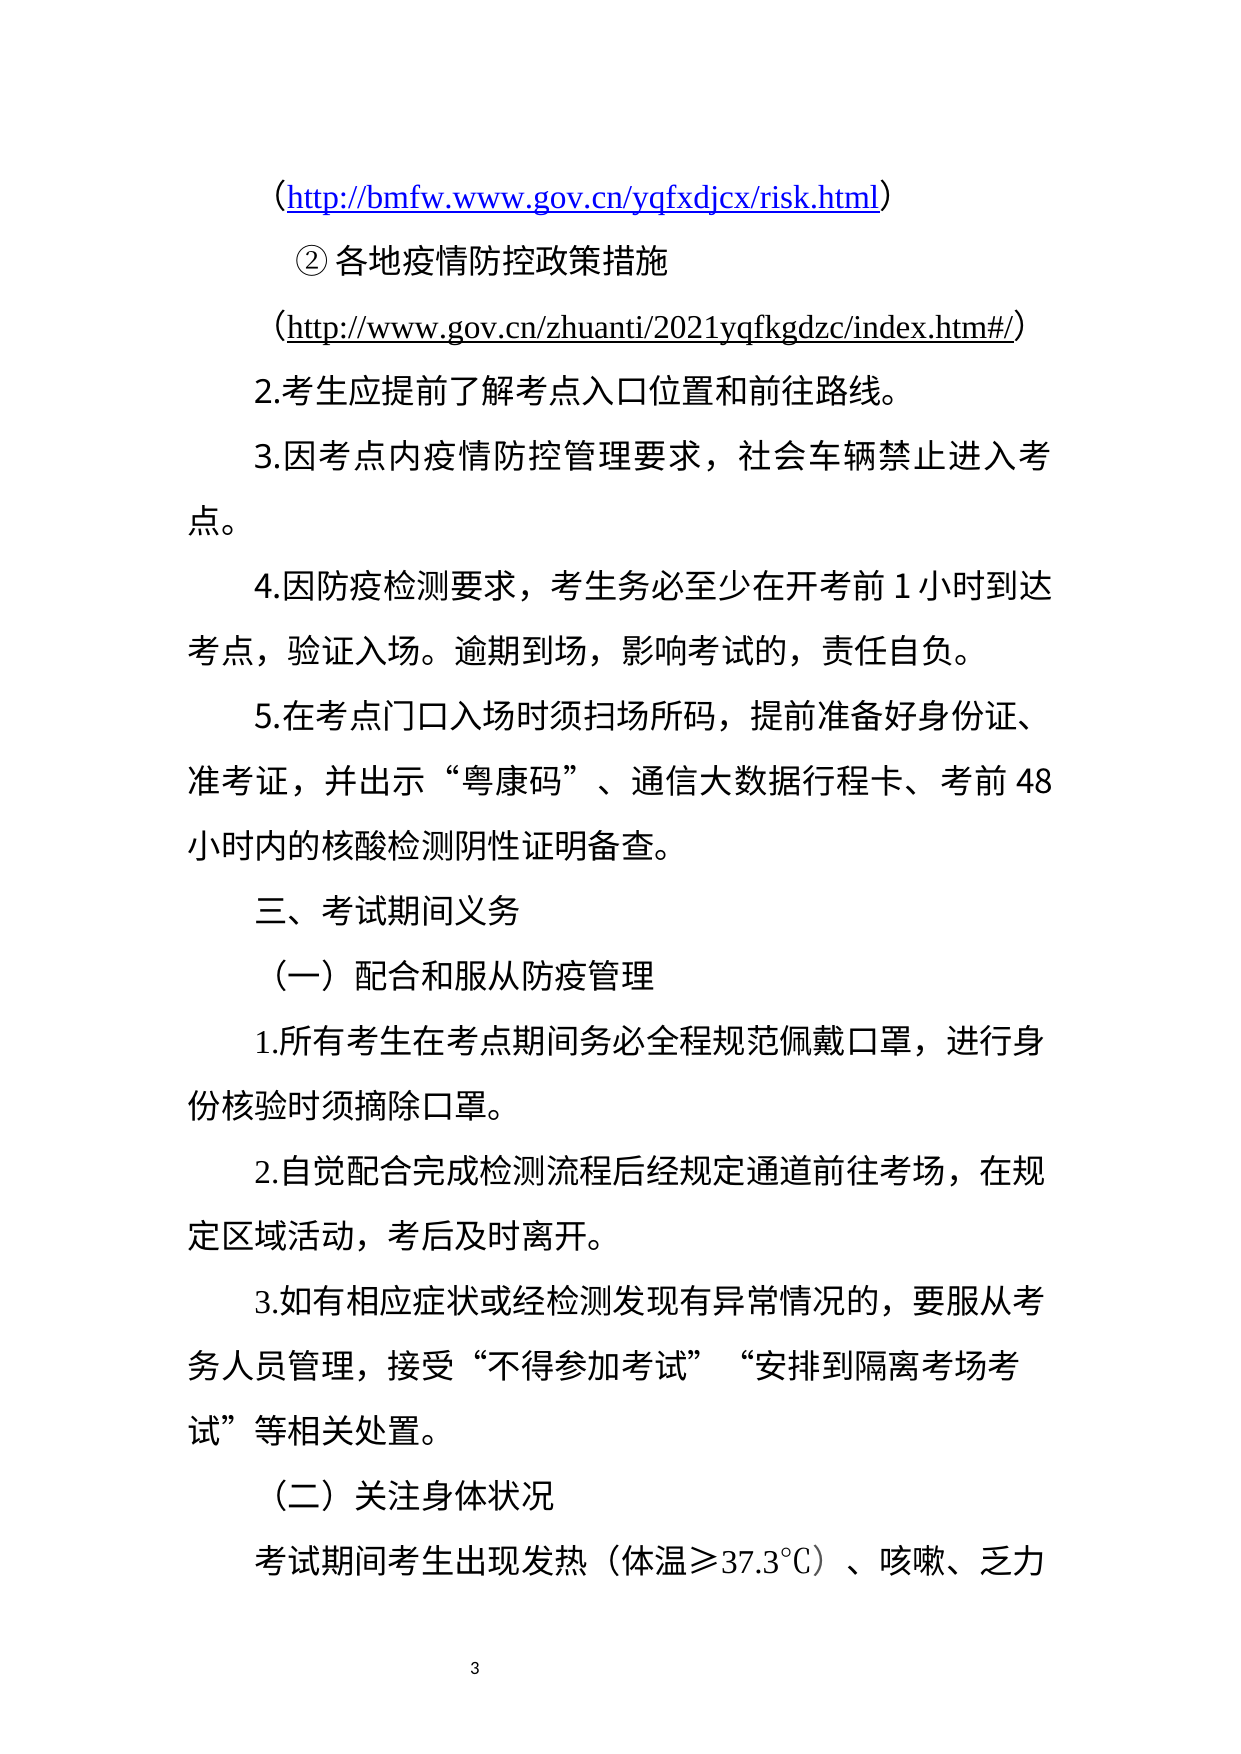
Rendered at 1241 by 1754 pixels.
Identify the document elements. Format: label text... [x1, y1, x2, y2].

text 3.如有相应症状或经检测发现有异常情况的，要服从考务人员管理，接受“不得参加考试”“安排到隔离考场考试”等相关处置。 [187, 1267, 1053, 1462]
text 三、考试期间义务 [187, 877, 1053, 942]
text 4.因防疫检测要求，考生务必至少在开考前1小时到达考点，验证入场。逾期到场，影响考试的，责任自负。 [187, 552, 1053, 682]
text ②各地疫情防控政策措施 [187, 227, 1053, 292]
text （二）关注身体状况 [187, 1462, 1053, 1527]
text 2.自觉配合完成检测流程后经规定通道前往考场，在规定区域活动，考后及时离开。 [187, 1137, 1053, 1267]
text 5.在考点门口入场时须扫场所码，提前准备好身份证、准考证，并出示“粤康码”、通信大数据行程卡、考前48小时内的核酸检测阴性证明备查。 [187, 682, 1053, 877]
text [187, 1527, 1053, 1592]
text （http://bmfw.www.gov.cn/yqfxdjcx/risk.html） [187, 162, 1053, 227]
text 1.所有考生在考点期间务必全程规范佩戴口罩，进行身份核验时须摘除口罩。 [187, 1007, 1053, 1137]
text （http://www.gov.cn/zhuanti/2021yqfkgdzc/index.htm#/） [187, 292, 1053, 357]
text 3.因考点内疫情防控管理要求，社会车辆禁止进入考点。 [187, 422, 1053, 552]
text （一）配合和服从防疫管理 [187, 942, 1053, 1007]
text 2.考生应提前了解考点入口位置和前往路线。 [187, 357, 1053, 422]
